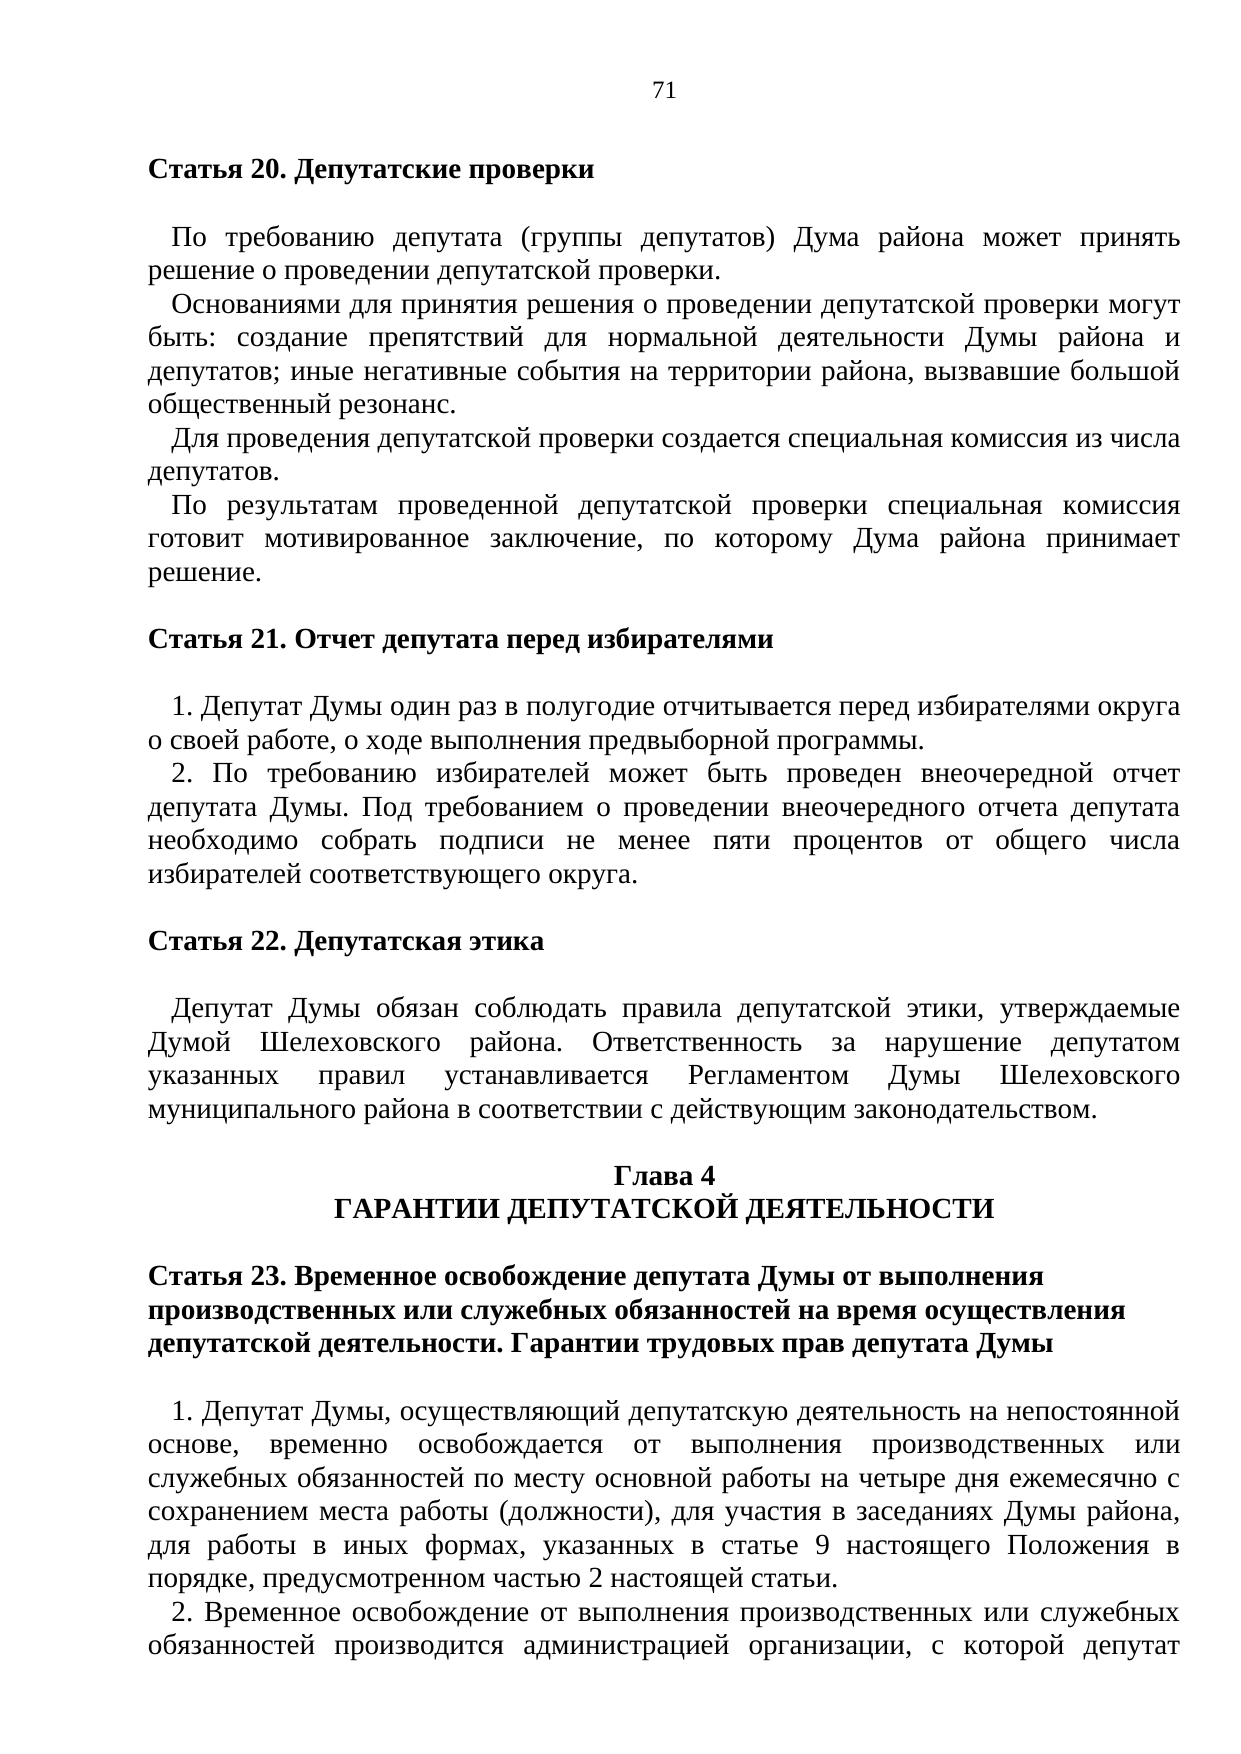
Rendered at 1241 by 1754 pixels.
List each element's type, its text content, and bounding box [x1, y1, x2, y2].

text 2. По требованию избирателей может быть проведен внеочередной отчет депутата Думы. Под требованием о проведении внеочередного отчета депутата необходимо собрать подписи не менее пяти процентов от общего числа избирателей соответствующего округа. [148, 755, 1181, 889]
text 1. Депутат Думы один раз в полугодие отчитывается перед избирателями округа о своей работе, о ходе выполнения предвыборной программы. [148, 688, 1181, 755]
subtitle Глава 4 [148, 1158, 1181, 1191]
subtitle ГАРАНТИИ ДЕПУТАТСКОЙ ДЕЯТЕЛЬНОСТИ [148, 1191, 1181, 1225]
text Депутат Думы обязан соблюдать правила депутатской этики, утверждаемые Думой Шелеховского района. Ответственность за нарушение депутатом указанных правил устанавливается Регламентом Думы Шелеховского муниципального района в соответствии с действующим законодательством. [148, 990, 1181, 1124]
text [148, 1594, 1181, 1661]
text Основаниями для принятия решения о проведении депутатской проверки могут быть: создание препятствий для нормальной деятельности Думы района и депутатов; иные негативные события на территории района, вызвавшие большой общественный резонанс. [148, 286, 1181, 420]
subtitle Статья 23. Временное освобождение депутата Думы от выполнения производственных или служебных обязанностей на время осуществления депутатской деятельности. Гарантии трудовых прав депутата Думы [148, 1258, 1181, 1359]
text По требованию депутата (группы депутатов) Дума района может принять решение о проведении депутатской проверки. [148, 219, 1181, 286]
subtitle Статья 22. Депутатская этика [148, 923, 1181, 957]
text 1. Депутат Думы, осуществляющий депутатскую деятельность на непостоянной основе, временно освобождается от выполнения производственных или служебных обязанностей по месту основной работы на четыре дня ежемесячно с сохранением места работы (должности), для участия в заседаниях Думы района, для работы в иных формах, указанных в статье 9 настоящего Положения в порядке, предусмотренном частью 2 настоящей статьи. [148, 1393, 1181, 1594]
text По результатам проведенной депутатской проверки специальная комиссия готовит мотивированное заключение, по которому Дума района принимает решение. [148, 487, 1181, 588]
subtitle Статья 21. Отчет депутата перед избирателями [148, 621, 1181, 655]
subtitle Статья 20. Депутатские проверки [148, 152, 1181, 185]
text Для проведения депутатской проверки создается специальная комиссия из числа депутатов. [148, 420, 1181, 487]
